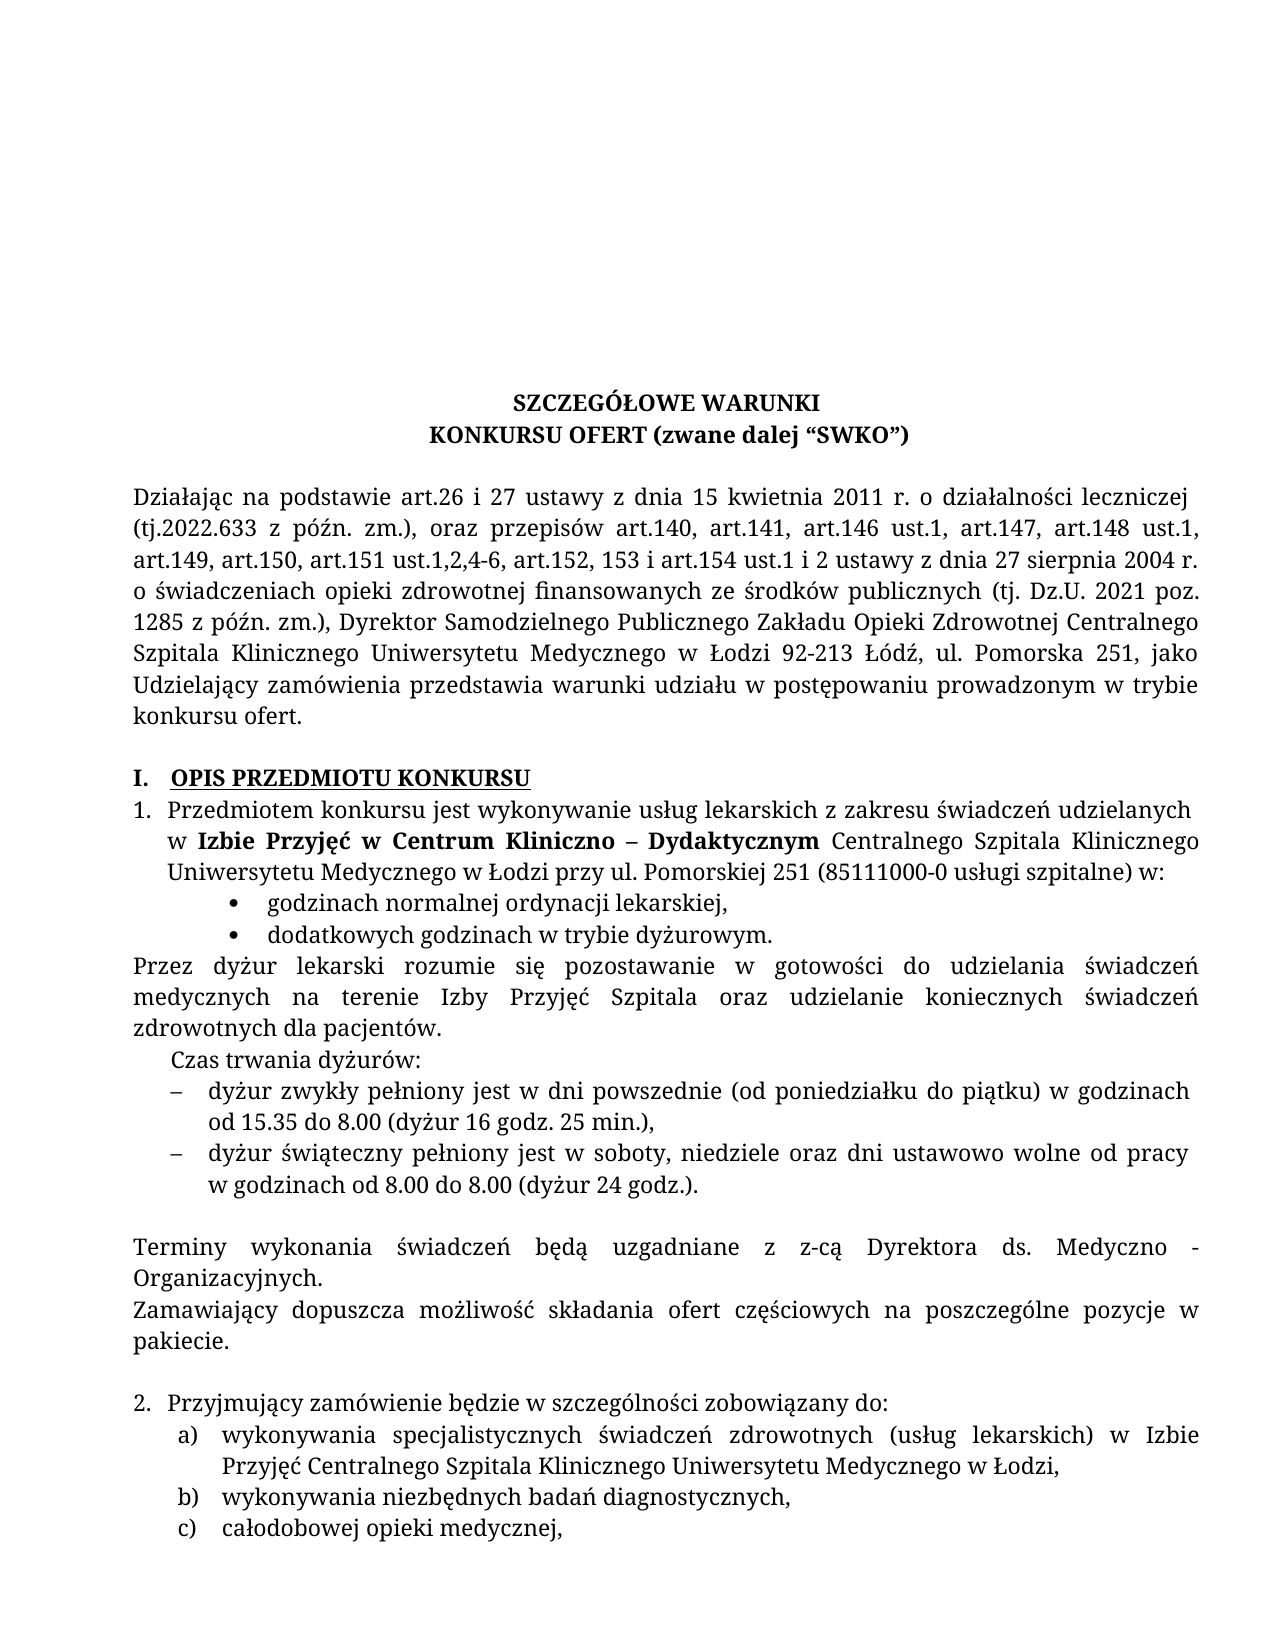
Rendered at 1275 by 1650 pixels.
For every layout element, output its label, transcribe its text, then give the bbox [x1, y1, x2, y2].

text – dyżur zwykły pełniony jest w dni powszednie (od poniedziałku do piątku) w godzinach od 15.35 do 8.00 (dyżur 16 godz. 25 min.), [170, 1075, 1200, 1137]
text Przez dyżur lekarski rozumie się pozostawanie w gotowości do udzielania świadczeń medycznych na terenie Izby Przyjęć Szpitala oraz udzielanie koniecznych świadczeń zdrowotnych dla pacjentów. [133, 950, 1200, 1044]
list wykonywania specjalistycznych świadczeń zdrowotnych (usług lekarskich) w Izbie Przyjęć Centralnego Szpitala Klinicznego Uniwersytetu Medycznego w Łodzi, [177, 1419, 1200, 1481]
text Terminy wykonania świadczeń będą uzgadniane z z-cą Dyrektora ds. Medyczno - Organizacyjnych. [133, 1231, 1200, 1294]
list dodatkowych godzinach w trybie dyżurowym. [229, 919, 1200, 950]
list Przyjmujący zamówienie będzie w szczególności zobowiązany do: [133, 1387, 1200, 1419]
list Przedmiotem konkursu jest wykonywanie usług lekarskich z zakresu świadczeń udzielanych w Izbie Przyjęć w Centrum Kliniczno – Dydaktycznym Centralnego Szpitala Klinicznego Uniwersytetu Medycznego w Łodzi przy ul. Pomorskiej 251 (85111000-0 usługi szpitalne) w: [133, 794, 1200, 887]
text Czas trwania dyżurów: [170, 1044, 1200, 1075]
text Działając na podstawie art.26 i 27 ustawy z dnia 15 kwietnia 2011 r. o działalności leczniczej (tj.2022.633 z późn. zm.), oraz przepisów art.140, art.141, art.146 ust.1, art.147, art.148 ust.1, art.149, art.150, art.151 ust.1,2,4-6, art.152, 153 i art.154 ust.1 i 2 ustawy z dnia 27 sierpnia 2004 r. o świadczeniach opieki zdrowotnej finansowanych ze środków publicznych (tj. Dz.U. 2021 poz. 1285 z późn. zm.), Dyrektor Samodzielnego Publicznego Zakładu Opieki Zdrowotnej Centralnego Szpitala Klinicznego Uniwersytetu Medycznego w Łodzi 92-213 Łódź, ul. Pomorska 251, jako Udzielający zamówienia przedstawia warunki udziału w postępowaniu prowadzonym w trybie konkursu ofert. [133, 481, 1200, 731]
list OPIS PRZEDMIOTU KONKURSU [133, 762, 1200, 794]
title KONKURSU OFERT (zwane dalej “SWKO”) [133, 419, 1200, 450]
text – dyżur świąteczny pełniony jest w soboty, niedziele oraz dni ustawowo wolne od pracy w godzinach od 8.00 do 8.00 (dyżur 24 godz.). [170, 1137, 1200, 1200]
list godzinach normalnej ordynacji lekarskiej, [229, 887, 1200, 919]
list wykonywania niezbędnych badań diagnostycznych, [177, 1481, 1200, 1512]
text Zamawiający dopuszcza możliwość składania ofert częściowych na poszczególne pozycje w pakiecie. [133, 1294, 1200, 1356]
list całodobowej opieki medycznej, [177, 1512, 1200, 1544]
title SZCZEGÓŁOWE WARUNKI [133, 387, 1200, 419]
